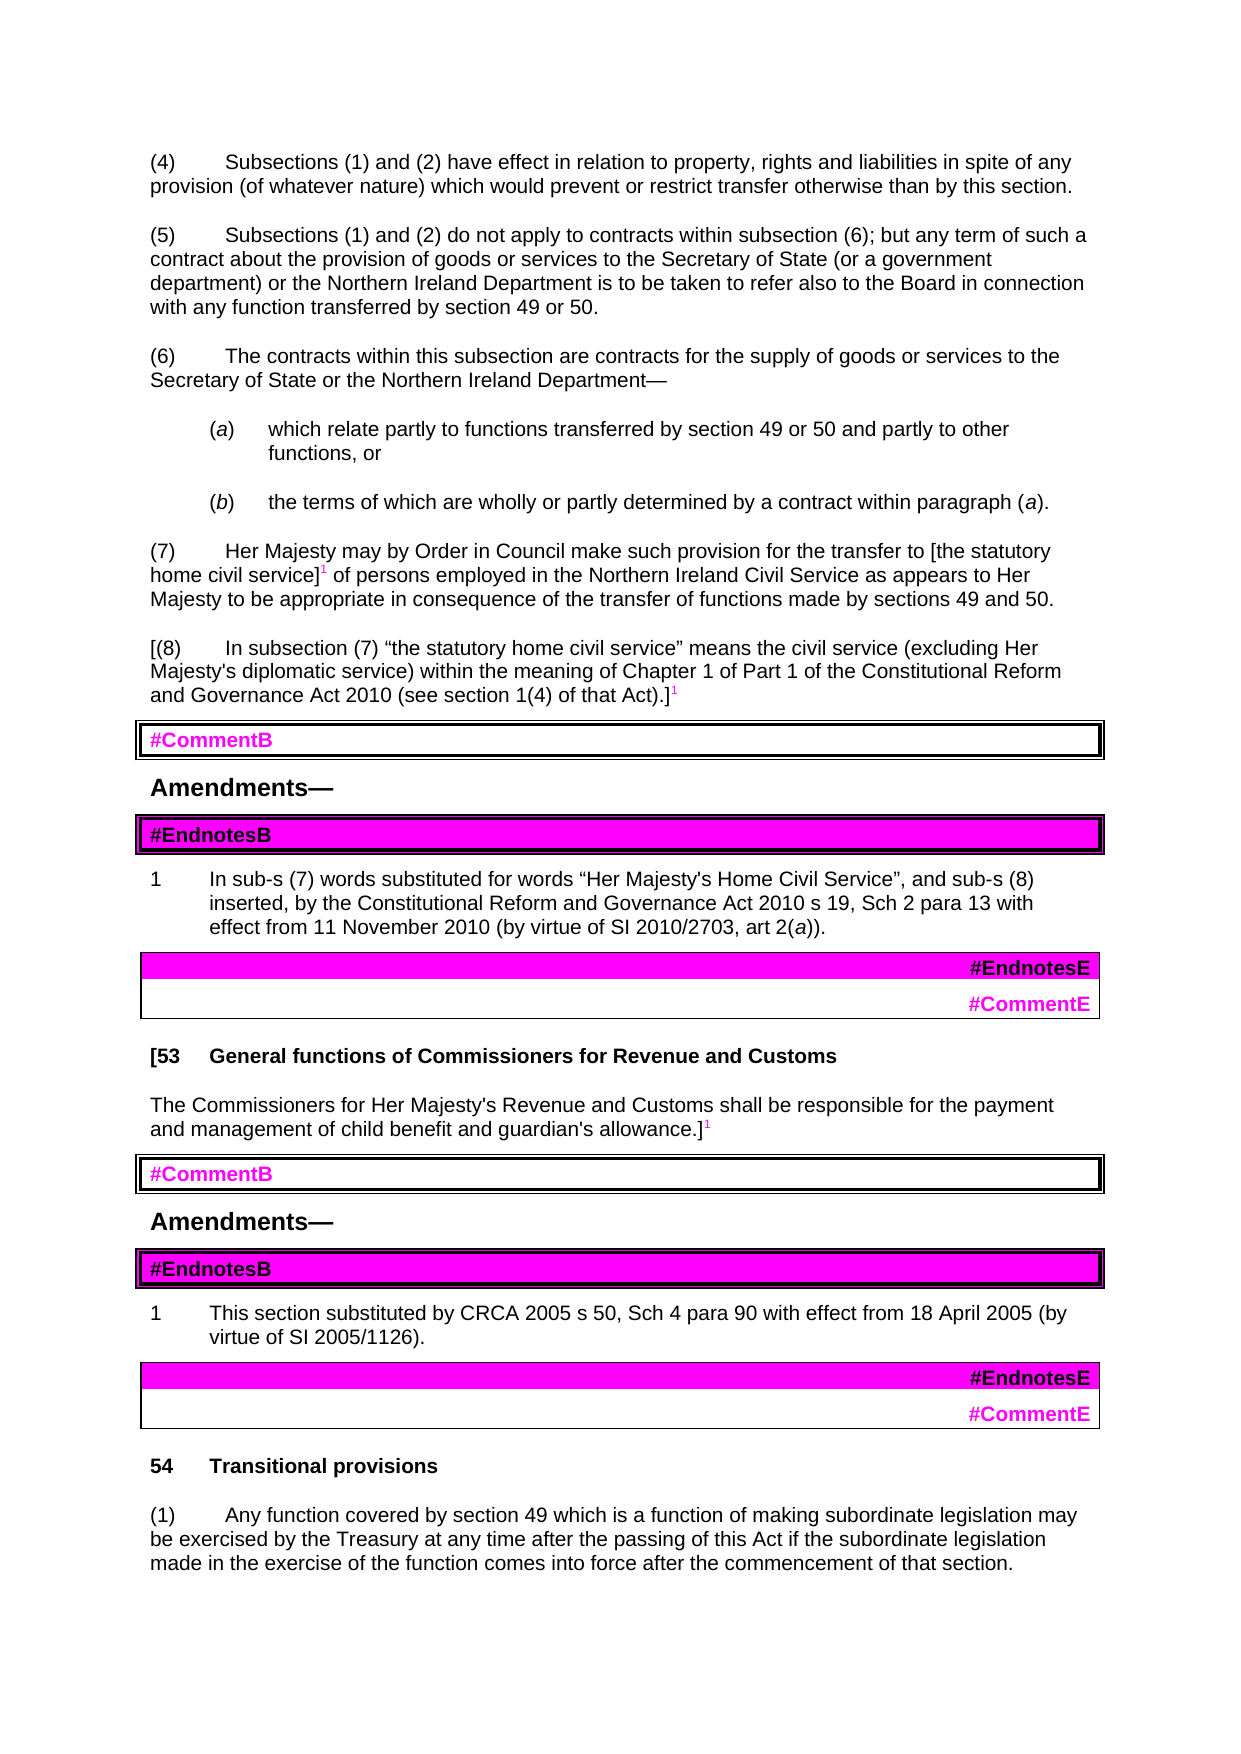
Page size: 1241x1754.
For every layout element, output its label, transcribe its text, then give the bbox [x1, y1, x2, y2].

list 1 In sub-s (7) words substituted for words “Her Majesty's Home Civil Service”, and sub-s (8) inserted, by the Constitutional Reform and Governance Act 2010 s 19, Sch 2 para 13 with effect from 11 November 2010 (by virtue of SI 2010/2703, art 2(a)). [150, 867, 1090, 939]
text (1) Any function covered by section 49 which is a function of making subordinate legislation may be exercised by the Treasury at any time after the passing of this Act if the subordinate legislation made in the exercise of the function comes into force after the commencement of that section. [150, 1503, 1090, 1575]
text #EndnotesE [142, 1363, 1099, 1389]
text #EndnotesE [142, 953, 1099, 979]
text 54 Transitional provisions [150, 1454, 1090, 1478]
text Amendments— [150, 1207, 1090, 1236]
text (b) the terms of which are wholly or partly determined by a contract within paragraph (a). [209, 489, 1090, 513]
text #CommentE [142, 1398, 1099, 1428]
text (4) Subsections (1) and (2) have effect in relation to property, rights and liabilities in spite of any provision (of whatever nature) which would prevent or restrict transfer otherwise than by this section. [150, 150, 1090, 198]
text (6) The contracts within this subsection are contracts for the supply of goods or services to the Secretary of State or the Northern Ireland Department— [150, 344, 1090, 392]
list 1 This section substituted by CRCA 2005 s 50, Sch 4 para 90 with effect from 18 April 2005 (by virtue of SI 2005/1126). [150, 1301, 1090, 1349]
text [53 General functions of Commissioners for Revenue and Customs [150, 1044, 1090, 1068]
text [(8) In subsection (7) “the statutory home civil service” means the civil service (excluding Her Majesty's diplomatic service) within the meaning of Chapter 1 of Part 1 of the Constitutional Reform and Governance Act 2010 (see section 1(4) of that Act).]1 [150, 635, 1090, 707]
text The Commissioners for Her Majesty's Revenue and Customs shall be responsible for the payment and management of child benefit and guardian's allowance.]1 [150, 1093, 1090, 1141]
text Amendments— [150, 773, 1090, 802]
text #CommentE [142, 988, 1099, 1018]
text (a) which relate partly to functions transferred by section 49 or 50 and partly to other functions, or [209, 417, 1090, 464]
text (7) Her Majesty may by Order in Council make such provision for the transfer to [the statutory home civil service]1 of persons employed in the Northern Ireland Civil Service as appears to Her Majesty to be appropriate in consequence of the transfer of functions made by sections 49 and 50. [150, 538, 1090, 610]
text (5) Subsections (1) and (2) do not apply to contracts within subsection (6); but any term of such a contract about the provision of goods or services to the Secretary of State (or a government department) or the Northern Ireland Department is to be taken to refer also to the Board in connection with any function transferred by section 49 or 50. [150, 223, 1090, 319]
